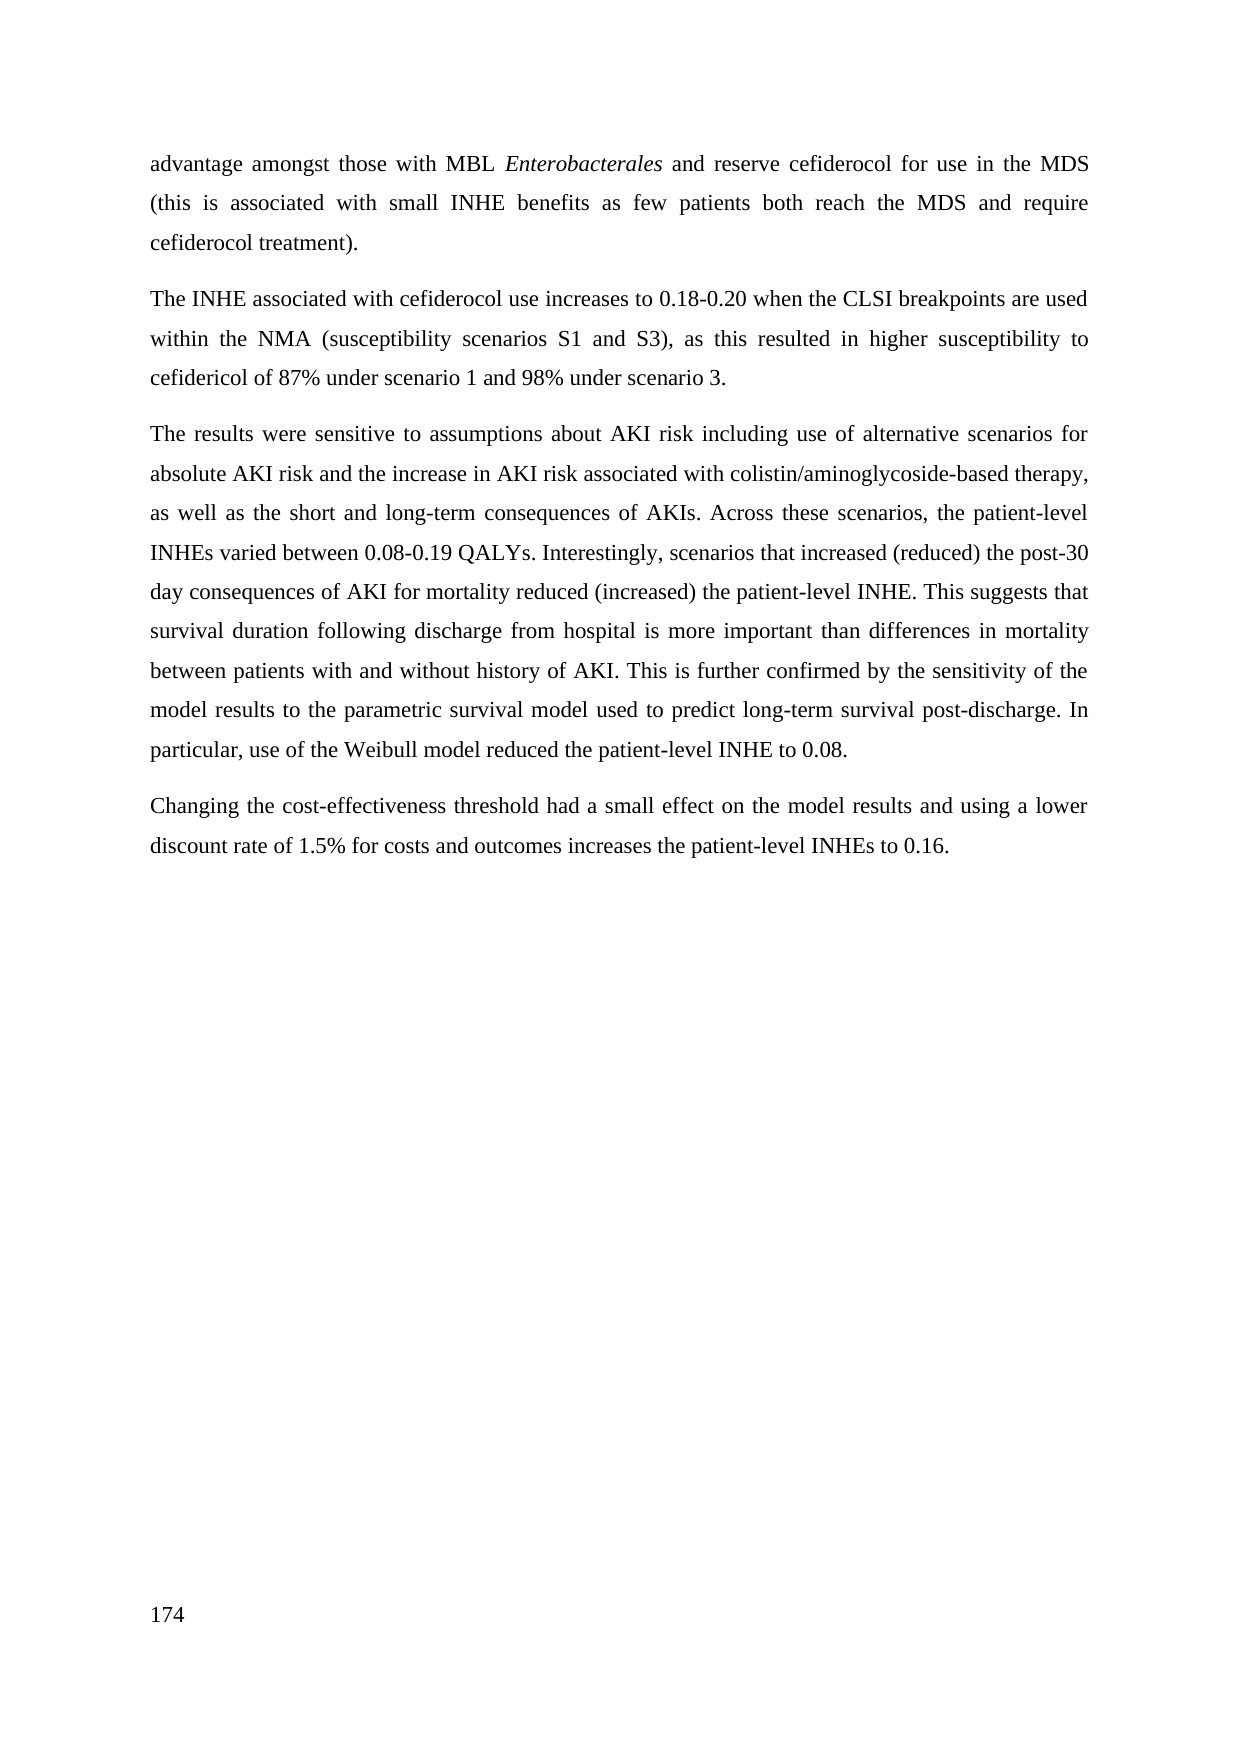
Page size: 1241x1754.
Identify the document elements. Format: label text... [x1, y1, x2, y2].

text The results were sensitive to assumptions about AKI risk including use of alternative scenarios for absolute AKI risk and the increase in AKI risk associated with colistin/aminoglycoside-based therapy, as well as the short and long-term consequences of AKIs. Across these scenarios, the patient-level INHEs varied between 0.08-0.19 QALYs. Interestingly, scenarios that increased (reduced) the post-30 day consequences of AKI for mortality reduced (increased) the patient-level INHE. This suggests that survival duration following discharge from hospital is more important than differences in mortality between patients with and without history of AKI. This is further confirmed by the sensitivity of the model results to the parametric survival model used to predict long-term survival post-discharge. In particular, use of the Weibull model reduced the patient-level INHE to 0.08. [150, 420, 1090, 762]
text The INHE associated with cefiderocol use increases to 0.18-0.20 when the CLSI breakpoints are used within the NMA (susceptibility scenarios S1 and S3), as this resulted in higher susceptibility to cefidericol of 87% under scenario 1 and 98% under scenario 3. [150, 285, 1090, 390]
text Changing the cost-effectiveness threshold had a small effect on the model results and using a lower discount rate of 1.5% for costs and outcomes increases the patient-level INHEs to 0.16. [150, 792, 1090, 858]
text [150, 150, 1090, 255]
